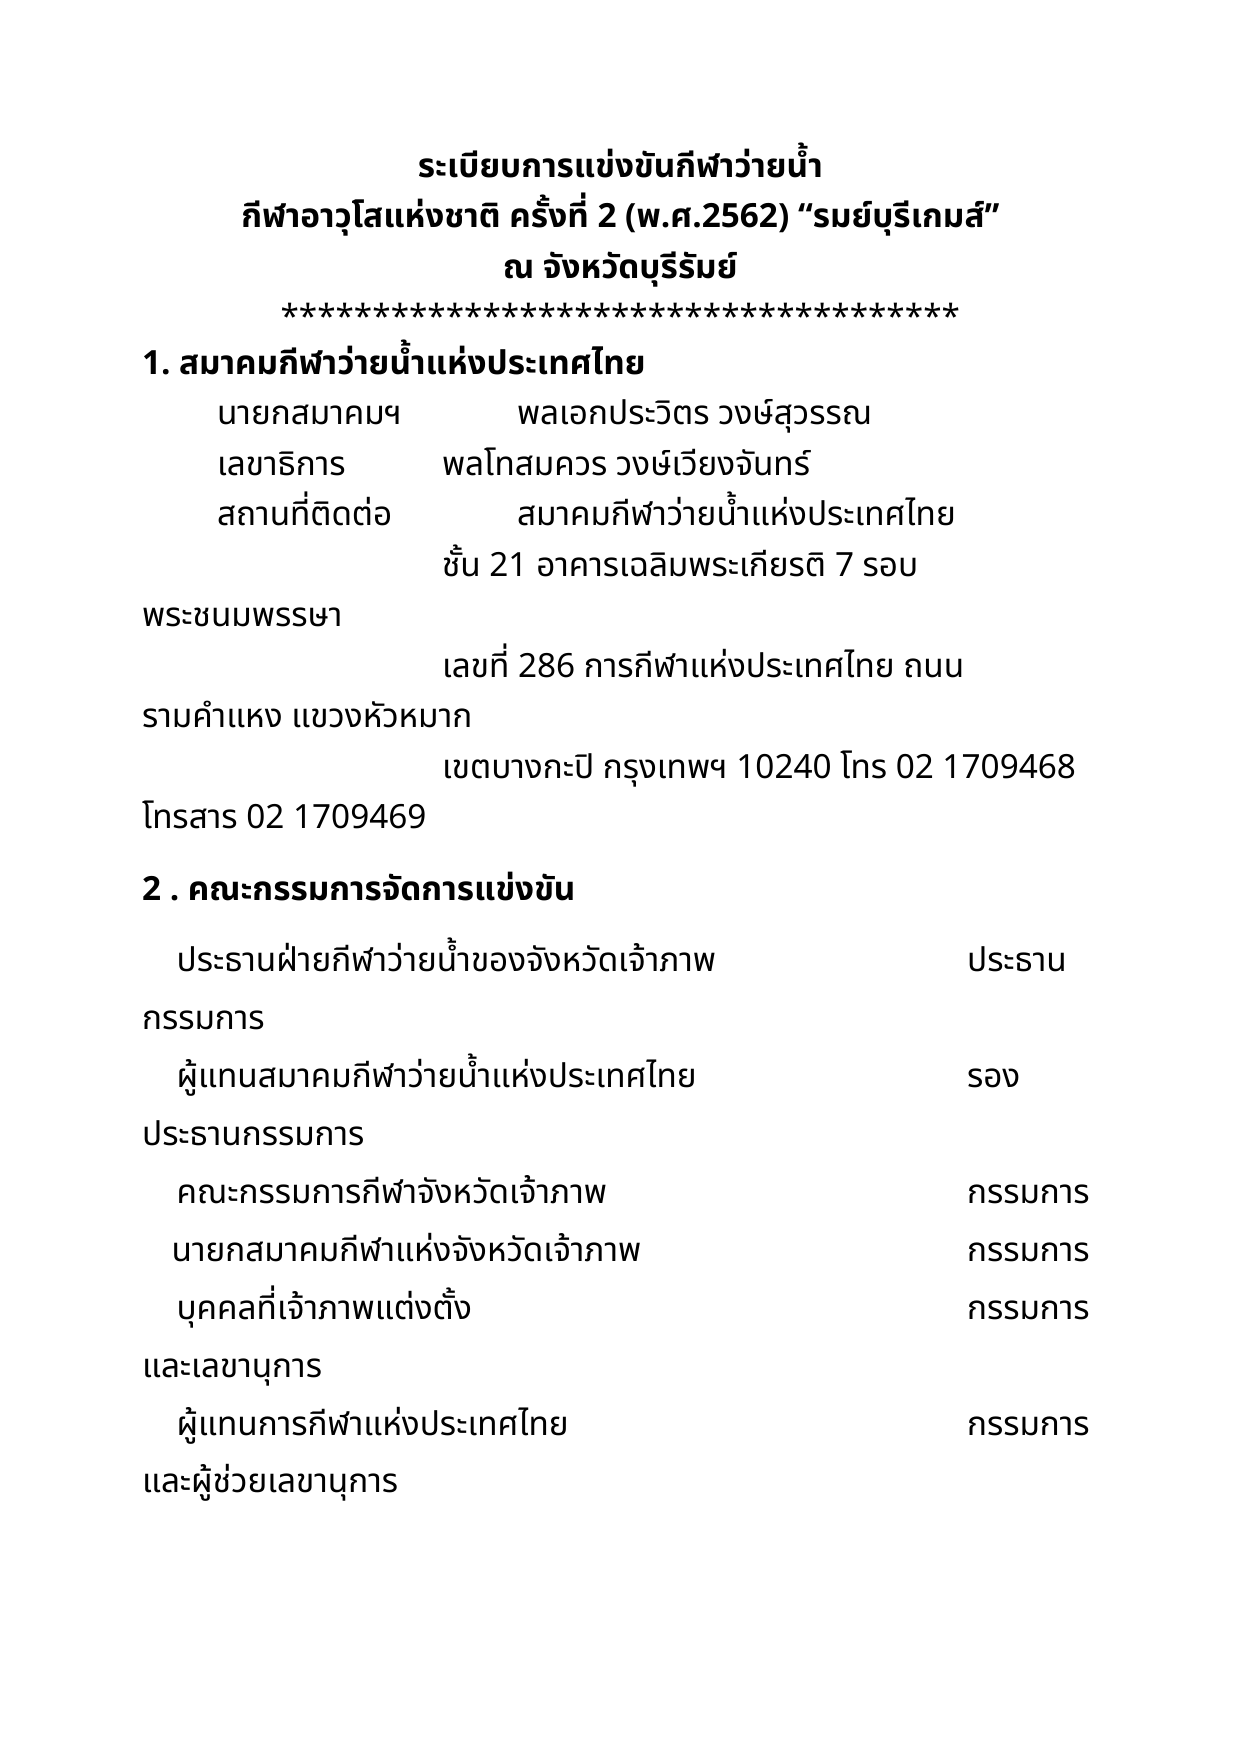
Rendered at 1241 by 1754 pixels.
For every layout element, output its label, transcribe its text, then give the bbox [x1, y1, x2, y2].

text ชั้น 21 อาคารเฉลิมพระเกียรติ 7 รอบพระชนมพรรษา [142, 541, 1098, 642]
text ************************************* [142, 293, 1098, 339]
text คณะกรรมการกีฬาจังหวัดเจ้าภาพ กรรมการ [142, 1168, 1098, 1218]
text 2 . คณะกรรมการจัดการแข่งขัน [142, 865, 1098, 915]
text ผู้แทนสมาคมกีฬาว่ายน้ำแห่งประเทศไทย รองประธานกรรมการ [142, 1052, 1098, 1160]
text กีฬาอาวุโสแห่งชาติ ครั้งที่ 2 (พ.ศ.2562) “รมย์บุรีเกมส์” [142, 192, 1098, 243]
text ผู้แทนการกีฬาแห่งประเทศไทย กรรมการและผู้ช่วยเลขานุการ [142, 1399, 1098, 1508]
text ประธานฝ่ายกีฬาว่ายน้ำของจังหวัดเจ้าภาพ ประธานกรรมการ [142, 936, 1098, 1044]
text 1. สมาคมกีฬาว่ายน้ำแห่งประเทศไทย [142, 339, 1098, 389]
text ระเบียบการแข่งขันกีฬาว่ายน้ำ [142, 142, 1098, 192]
text เขตบางกะปิ กรุงเทพฯ 10240 โทร 02 1709468 โทรสาร 02 1709469 [142, 743, 1098, 844]
text เลขาธิการ พลโทสมควร วงษ์เวียงจันทร์ [142, 440, 1098, 490]
text ณ จังหวัดบุรีรัมย์ [142, 243, 1098, 293]
text เลขที่ 286 การกีฬาแห่งประเทศไทย ถนนรามคำแหง แขวงหัวหมาก [142, 642, 1098, 743]
text สถานที่ติดต่อ สมาคมกีฬาว่ายน้ำแห่งประเทศไทย [142, 490, 1098, 541]
text นายกสมาคมกีฬาแห่งจังหวัดเจ้าภาพ กรรมการ [142, 1226, 1098, 1276]
text บุคคลที่เจ้าภาพแต่งตั้ง กรรมการและเลขานุการ [142, 1284, 1098, 1392]
text นายกสมาคมฯ พลเอกประวิตร วงษ์สุวรรณ [142, 389, 1098, 440]
